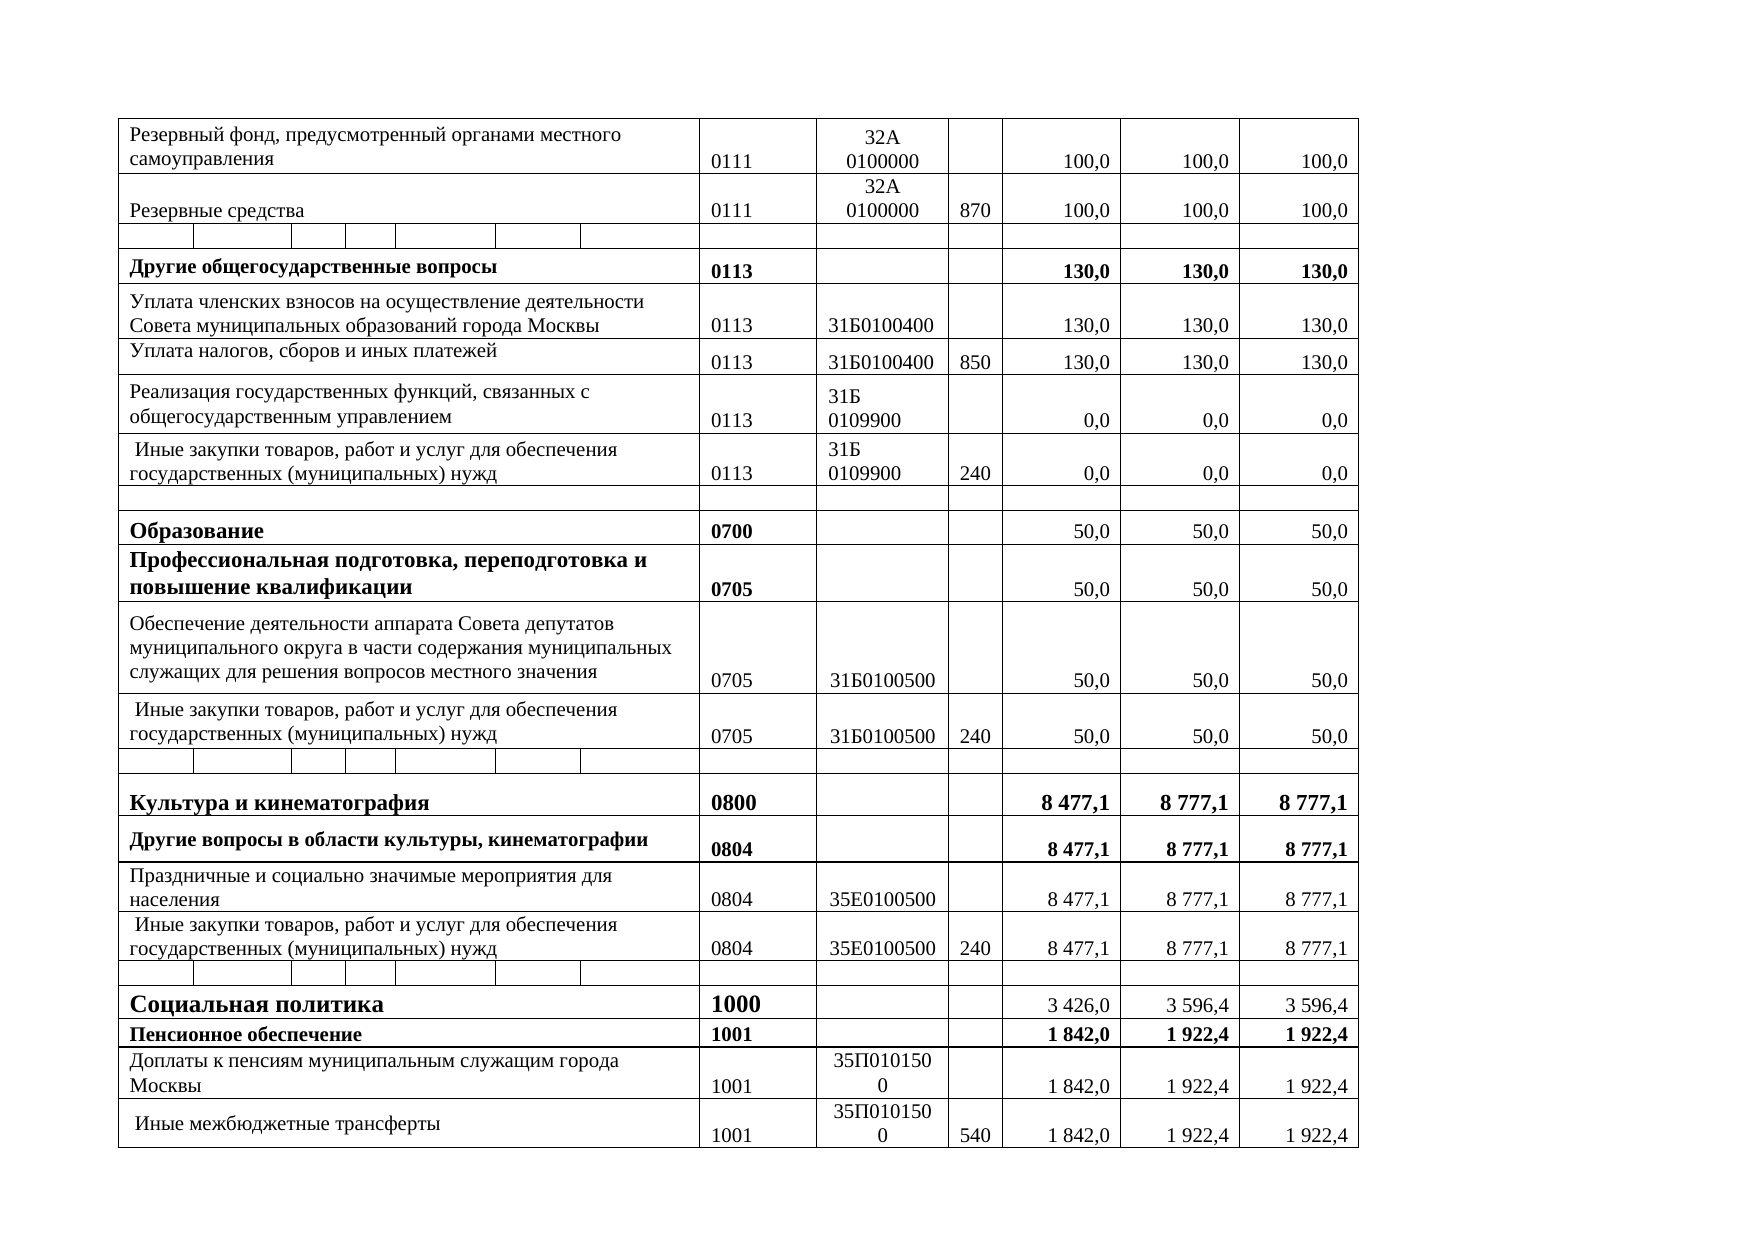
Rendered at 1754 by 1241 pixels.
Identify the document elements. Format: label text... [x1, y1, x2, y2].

table_cell 0113 [700, 284, 816, 337]
table_cell 1 922,4 [1240, 1019, 1358, 1046]
table_cell 31Б0100500 [817, 602, 948, 692]
table_cell 240 [949, 694, 1002, 748]
table_cell [581, 749, 699, 773]
table_cell 8 777,1 [1121, 816, 1239, 861]
table_cell [119, 486, 699, 510]
table_cell 0,0 [1121, 434, 1239, 485]
table_cell 8 777,1 [1240, 863, 1358, 911]
table_cell [817, 986, 948, 1017]
table_cell [949, 249, 1002, 283]
table_cell 31Б0100400 [817, 284, 948, 337]
table_cell [194, 224, 291, 247]
table_cell [1240, 749, 1358, 773]
table_cell 50,0 [1121, 602, 1239, 692]
table_cell 1001 [700, 1048, 816, 1098]
table_cell [1121, 224, 1239, 247]
table_cell [817, 486, 948, 510]
table_cell [396, 961, 495, 985]
table_cell [817, 774, 948, 815]
table_cell 130,0 [1240, 284, 1358, 337]
table_cell 31Б 0109900 [817, 434, 948, 485]
table_cell [949, 375, 1002, 432]
table_cell [292, 224, 345, 247]
table_cell [949, 774, 1002, 815]
table_cell 240 [949, 912, 1002, 960]
table_cell Культура и кинематография [119, 774, 699, 815]
table_cell 0113 [700, 249, 816, 283]
table_cell 1001 [700, 1099, 816, 1147]
table_cell Реализация государственных функций, связанных с общегосударственным управлением [119, 375, 699, 432]
table_cell 130,0 [1121, 339, 1239, 374]
table_cell 8 777,1 [1240, 816, 1358, 861]
table_cell 50,0 [1003, 545, 1120, 601]
table_cell 50,0 [1003, 694, 1120, 748]
table_cell 1 842,0 [1003, 1099, 1120, 1147]
table_cell [949, 284, 1002, 337]
table_cell Иные закупки товаров, работ и услуг для обеспечения государственных (муниципальных) нужд [119, 694, 699, 748]
table_cell 100,0 [1240, 119, 1358, 173]
table_cell 8 477,1 [1003, 774, 1120, 815]
table_cell [949, 1019, 1002, 1046]
table_cell 3 596,4 [1240, 986, 1358, 1017]
table_cell Другие общегосударственные вопросы [119, 249, 699, 283]
table_cell 0804 [700, 912, 816, 960]
table_cell [496, 749, 580, 773]
table_cell 130,0 [1240, 339, 1358, 374]
table_cell 3 596,4 [1121, 986, 1239, 1017]
table_cell 8 477,1 [1003, 912, 1120, 960]
table_cell 50,0 [1121, 511, 1239, 543]
table_cell Иные закупки товаров, работ и услуг для обеспечения государственных (муниципальных) нужд [119, 434, 699, 485]
table_cell 8 777,1 [1121, 863, 1239, 911]
table_cell [346, 224, 395, 247]
table_cell [1121, 961, 1239, 985]
table_cell 0113 [700, 339, 816, 374]
table_cell 8 777,1 [1121, 774, 1239, 815]
table_cell [346, 961, 395, 985]
table_cell [1240, 961, 1358, 985]
table_cell [119, 749, 193, 773]
table_cell [496, 224, 580, 247]
table_cell 50,0 [1240, 694, 1358, 748]
table_cell Резервные средства [119, 174, 699, 222]
table_cell 50,0 [1240, 602, 1358, 692]
table_cell 31Б 0109900 [817, 375, 948, 432]
table_cell 1 922,4 [1121, 1099, 1239, 1147]
table_cell [817, 224, 948, 247]
table_cell [396, 224, 495, 247]
table_cell 8 777,1 [1121, 912, 1239, 960]
table_cell Иные закупки товаров, работ и услуг для обеспечения государственных (муниципальных) нужд [119, 912, 699, 960]
table_cell 1 842,0 [1003, 1048, 1120, 1098]
table_cell [700, 224, 816, 247]
table_cell 8 777,1 [1240, 912, 1358, 960]
table_cell 130,0 [1240, 249, 1358, 283]
table_cell 0,0 [1121, 375, 1239, 432]
table_cell 1 922,4 [1240, 1048, 1358, 1098]
table_cell [949, 816, 1002, 861]
table_cell Резервный фонд, предусмотренный органами местного самоуправления [119, 119, 699, 173]
table_cell 50,0 [1240, 511, 1358, 543]
table_cell [700, 486, 816, 510]
table_cell 32А 0100000 [817, 119, 948, 173]
table_cell [581, 961, 699, 985]
table_cell [194, 749, 291, 773]
table_cell Другие вопросы в области культуры, кинематографии [119, 816, 699, 861]
table_cell 1001 [700, 1019, 816, 1046]
table_cell [949, 545, 1002, 601]
table_cell 0,0 [1003, 375, 1120, 432]
table_cell [396, 749, 495, 773]
table_cell 31Б0100500 [817, 694, 948, 748]
table_cell 35Е0100500 [817, 863, 948, 911]
table_cell Иные межбюджетные трансферты [119, 1099, 699, 1147]
table_cell 50,0 [1240, 545, 1358, 601]
table_cell 100,0 [1003, 119, 1120, 173]
table_cell 0705 [700, 545, 816, 601]
table_cell 100,0 [1240, 174, 1358, 222]
table_cell [949, 224, 1002, 247]
table_cell 0705 [700, 602, 816, 692]
table_cell [346, 749, 395, 773]
table_cell 1 922,4 [1121, 1048, 1239, 1098]
table_cell 100,0 [1121, 174, 1239, 222]
table_cell 0,0 [1003, 434, 1120, 485]
table_cell Уплата членских взносов на осуществление деятельности Совета муниципальных образований города Москвы [119, 284, 699, 337]
table_cell [949, 602, 1002, 692]
table_cell [194, 961, 291, 985]
table_cell Праздничные и социально значимые мероприятия для населения [119, 863, 699, 911]
table_cell 0705 [700, 694, 816, 748]
table_cell [1003, 961, 1120, 985]
table_cell 32А 0100000 [817, 174, 948, 222]
table_cell 35Е0100500 [817, 912, 948, 960]
table_cell 0,0 [1240, 434, 1358, 485]
table_cell Образование [119, 511, 699, 543]
table_cell [1240, 486, 1358, 510]
table_cell 0113 [700, 434, 816, 485]
table_cell [949, 119, 1002, 173]
table_cell 0111 [700, 119, 816, 173]
table_cell 35П0101500 [817, 1048, 948, 1098]
table_cell 0800 [700, 774, 816, 815]
table_cell 240 [949, 434, 1002, 485]
table_cell [949, 486, 1002, 510]
table_cell 130,0 [1003, 339, 1120, 374]
table_cell 8 477,1 [1003, 863, 1120, 911]
table_cell 850 [949, 339, 1002, 374]
table_cell 0804 [700, 863, 816, 911]
table_cell 100,0 [1003, 174, 1120, 222]
table_cell 0,0 [1240, 375, 1358, 432]
table_cell [817, 511, 948, 543]
table_cell 8 477,1 [1003, 816, 1120, 861]
table_cell 8 777,1 [1240, 774, 1358, 815]
table_cell Профессиональная подготовка, переподготовка и повышение квалификации [119, 545, 699, 601]
table_cell [119, 961, 193, 985]
table_cell 540 [949, 1099, 1002, 1147]
table_cell [1003, 224, 1120, 247]
table_cell [817, 545, 948, 601]
table_cell 3 426,0 [1003, 986, 1120, 1017]
table_cell Уплата налогов, сборов и иных платежей [119, 339, 699, 374]
table_cell [1003, 749, 1120, 773]
table_cell [496, 961, 580, 985]
table_cell 35П0101500 [817, 1099, 948, 1147]
table_cell Пенсионное обеспечение [119, 1019, 699, 1046]
table_cell [700, 749, 816, 773]
table_cell 50,0 [1003, 602, 1120, 692]
table_cell [119, 224, 193, 247]
table_cell [949, 863, 1002, 911]
table_cell [581, 224, 699, 247]
table_cell [817, 249, 948, 283]
table_cell 1 922,4 [1121, 1019, 1239, 1046]
table_cell [1240, 224, 1358, 247]
table_cell [949, 986, 1002, 1017]
table_cell [292, 961, 345, 985]
table_cell [817, 816, 948, 861]
table_cell 1 842,0 [1003, 1019, 1120, 1046]
table_cell [817, 749, 948, 773]
table_cell [1121, 486, 1239, 510]
table_cell 870 [949, 174, 1002, 222]
table_cell 130,0 [1003, 249, 1120, 283]
table_cell [949, 749, 1002, 773]
table_cell 0113 [700, 375, 816, 432]
table_cell 0804 [700, 816, 816, 861]
table_cell Социальная политика [119, 986, 699, 1017]
table_cell 0111 [700, 174, 816, 222]
table_cell Обеспечение деятельности аппарата Совета депутатов муниципального округа в части содержания муниципальных служащих для решения вопросов местного значения [119, 602, 699, 692]
table_cell [1003, 486, 1120, 510]
table_cell 50,0 [1003, 511, 1120, 543]
table_cell [949, 1048, 1002, 1098]
table_cell 31Б0100400 [817, 339, 948, 374]
table_cell [949, 511, 1002, 543]
table_cell 50,0 [1121, 545, 1239, 601]
table_cell 130,0 [1003, 284, 1120, 337]
table_cell [949, 961, 1002, 985]
table_cell 50,0 [1121, 694, 1239, 748]
table_cell 1 922,4 [1240, 1099, 1358, 1147]
table_cell [292, 749, 345, 773]
table_cell Доплаты к пенсиям муниципальным служащим города Москвы [119, 1048, 699, 1098]
table_cell [817, 961, 948, 985]
table_cell [817, 1019, 948, 1046]
table_cell [700, 961, 816, 985]
table_cell 130,0 [1121, 284, 1239, 337]
table_cell 1000 [700, 986, 816, 1017]
table_cell 130,0 [1121, 249, 1239, 283]
table_cell [1121, 749, 1239, 773]
table_cell 0700 [700, 511, 816, 543]
table_cell 100,0 [1121, 119, 1239, 173]
